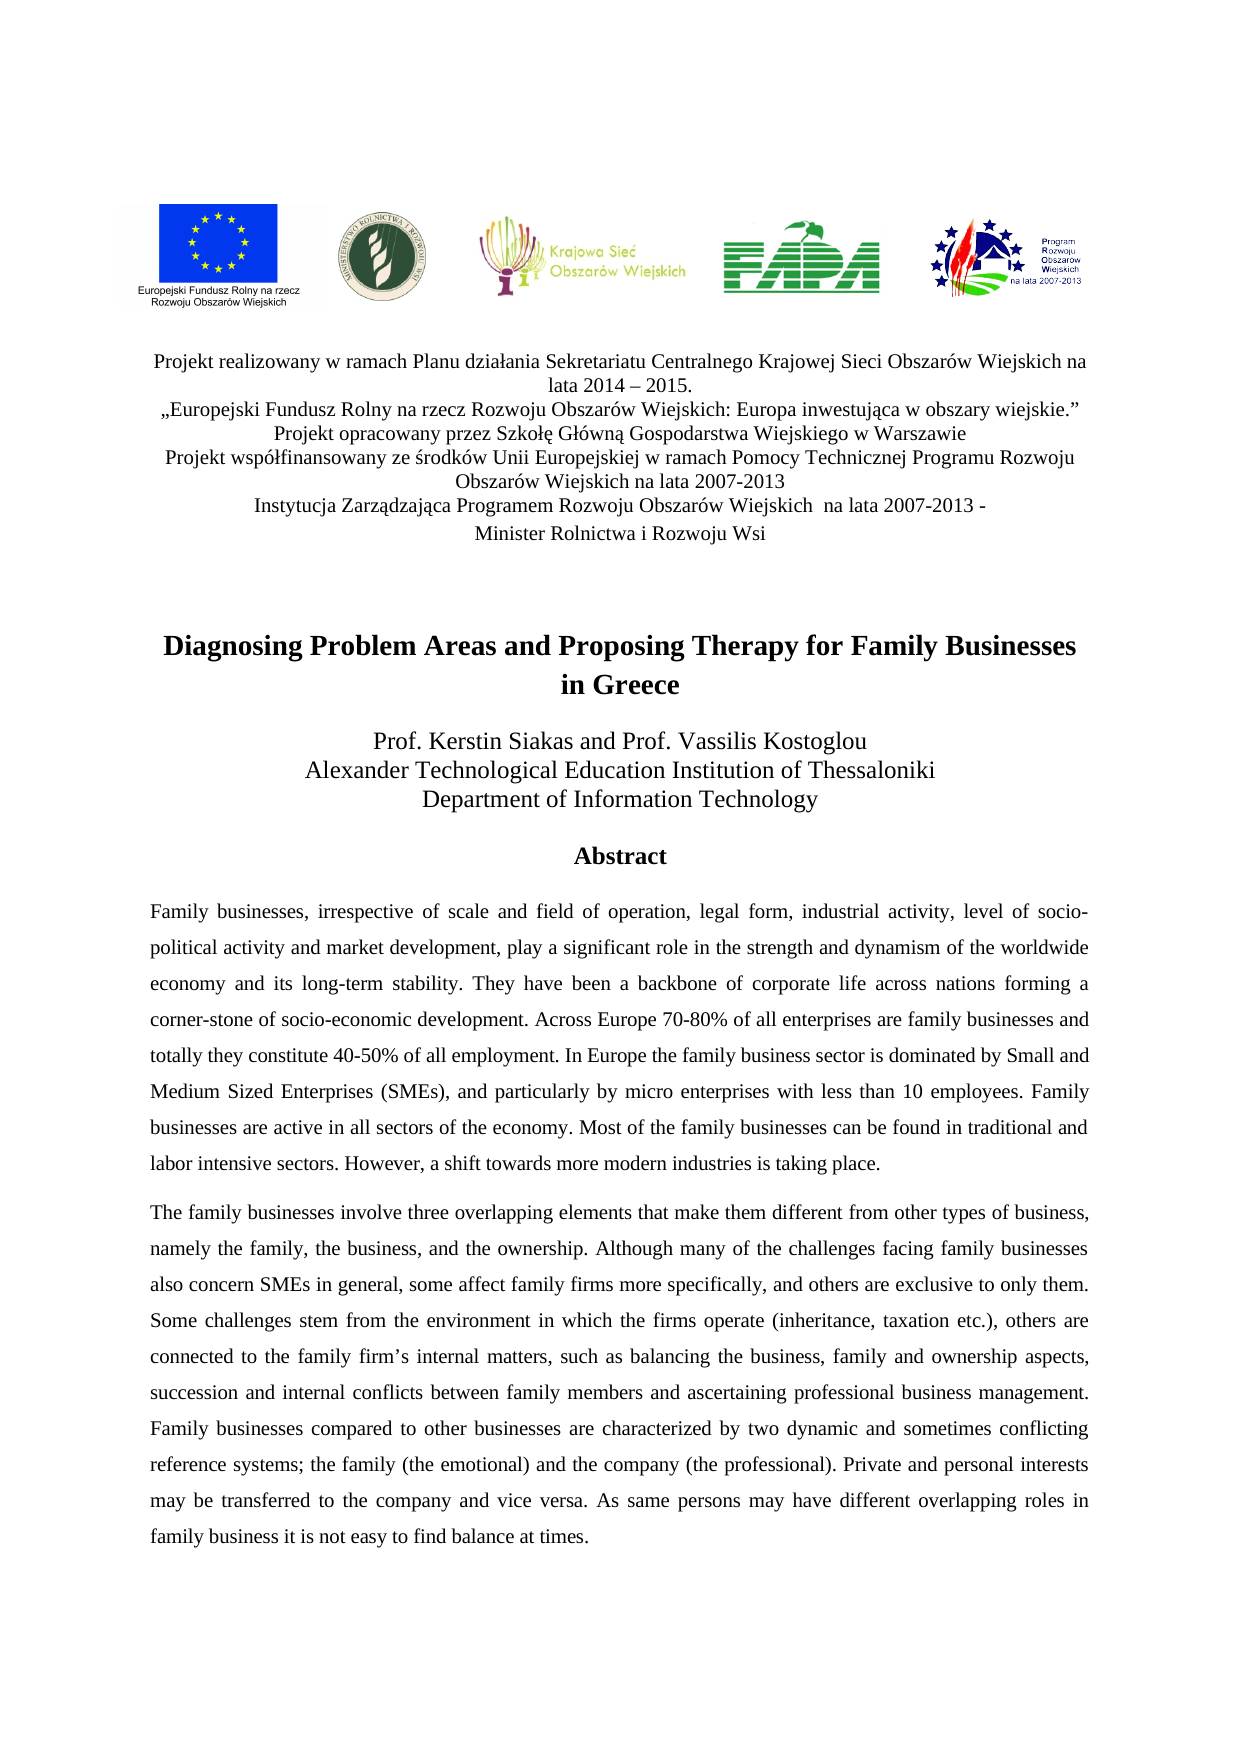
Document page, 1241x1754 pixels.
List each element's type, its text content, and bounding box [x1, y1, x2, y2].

text Instytucja Zarządzająca Programem Rozwoju Obszarów Wiejskich na lata 2007-2013 - Minister Rolnictwa i Rozwoju Wsi [150, 493, 1090, 544]
picture [338, 212, 426, 301]
list „Europejski Fundusz Rolny na rzecz Rozwoju Obszarów Wiejskich: Europa inwestująca w obszary wiejskie.” [150, 397, 1090, 421]
text Department of Information Technology [150, 784, 1090, 812]
table_header [328, 204, 460, 347]
text Diagnosing Problem Areas and Proposing Therapy for Family Businesses in Greece [150, 628, 1090, 700]
text Alexander Technological Education Institution of Thessaloniki [150, 755, 1090, 784]
list Projekt realizowany w ramach Planu działania Sekretariatu Centralnego Krajowej Sieci Obszarów Wiejskich na lata 2014 – 2015. [150, 348, 1090, 397]
table_header [904, 204, 1041, 347]
text The family businesses involve three overlapping elements that make them different from other types of business, namely the family, the business, and the ownership. Although many of the challenges facing family businesses also concern SMEs in general, some affect family firms more specifically, and others are exclusive to only them. Some challenges stem from the environment in which the firms operate (inheritance, taxation etc.), others are connected to the family firm’s internal matters, such as balancing the business, family and ownership aspects, succession and internal conflicts between family members and ascertaining professional business management. Family businesses compared to other businesses are characterized by two dynamic and sometimes conflicting reference systems; the family (the emotional) and the company (the professional). Private and personal interests may be transferred to the company and vice versa. As same persons may have different overlapping roles in family business it is not easy to find balance at times. [150, 1199, 1090, 1548]
list Projekt opracowany przez Szkołę Główną Gospodarstwa Wiejskiego w Warszawie [150, 421, 1090, 445]
table_header [712, 204, 903, 347]
text Prof. Kerstin Siakas and Prof. Vassilis Kostoglou [150, 726, 1090, 755]
table_header [461, 204, 711, 347]
picture [471, 207, 691, 305]
picture [116, 204, 328, 309]
picture [722, 218, 882, 295]
text Family businesses, irrespective of scale and field of operation, legal form, industrial activity, level of socio-political activity and market development, play a significant role in the strength and dynamism of the worldwide economy and its long-term stability. They have been a backbone of corporate life across nations forming a corner-stone of socio-economic development. Across Europe 70-80% of all enterprises are family businesses and totally they constitute 40-50% of all employment. In Europe the family business sector is dominated by Small and Medium Sized Enterprises (SMEs), and particularly by micro enterprises with less than 10 employees. Family businesses are active in all sectors of the economy. Most of the family businesses can be found in traditional and labor intensive sectors. However, a shift towards more modern industries is taking place. [150, 899, 1090, 1175]
table_header [106, 204, 327, 347]
picture [929, 213, 1082, 298]
text Abstract [150, 841, 1090, 870]
list Projekt współfinansowany ze środków Unii Europejskiej w ramach Pomocy Technicznej Programu Rozwoju Obszarów Wiejskich na lata 2007-2013 [150, 445, 1090, 493]
